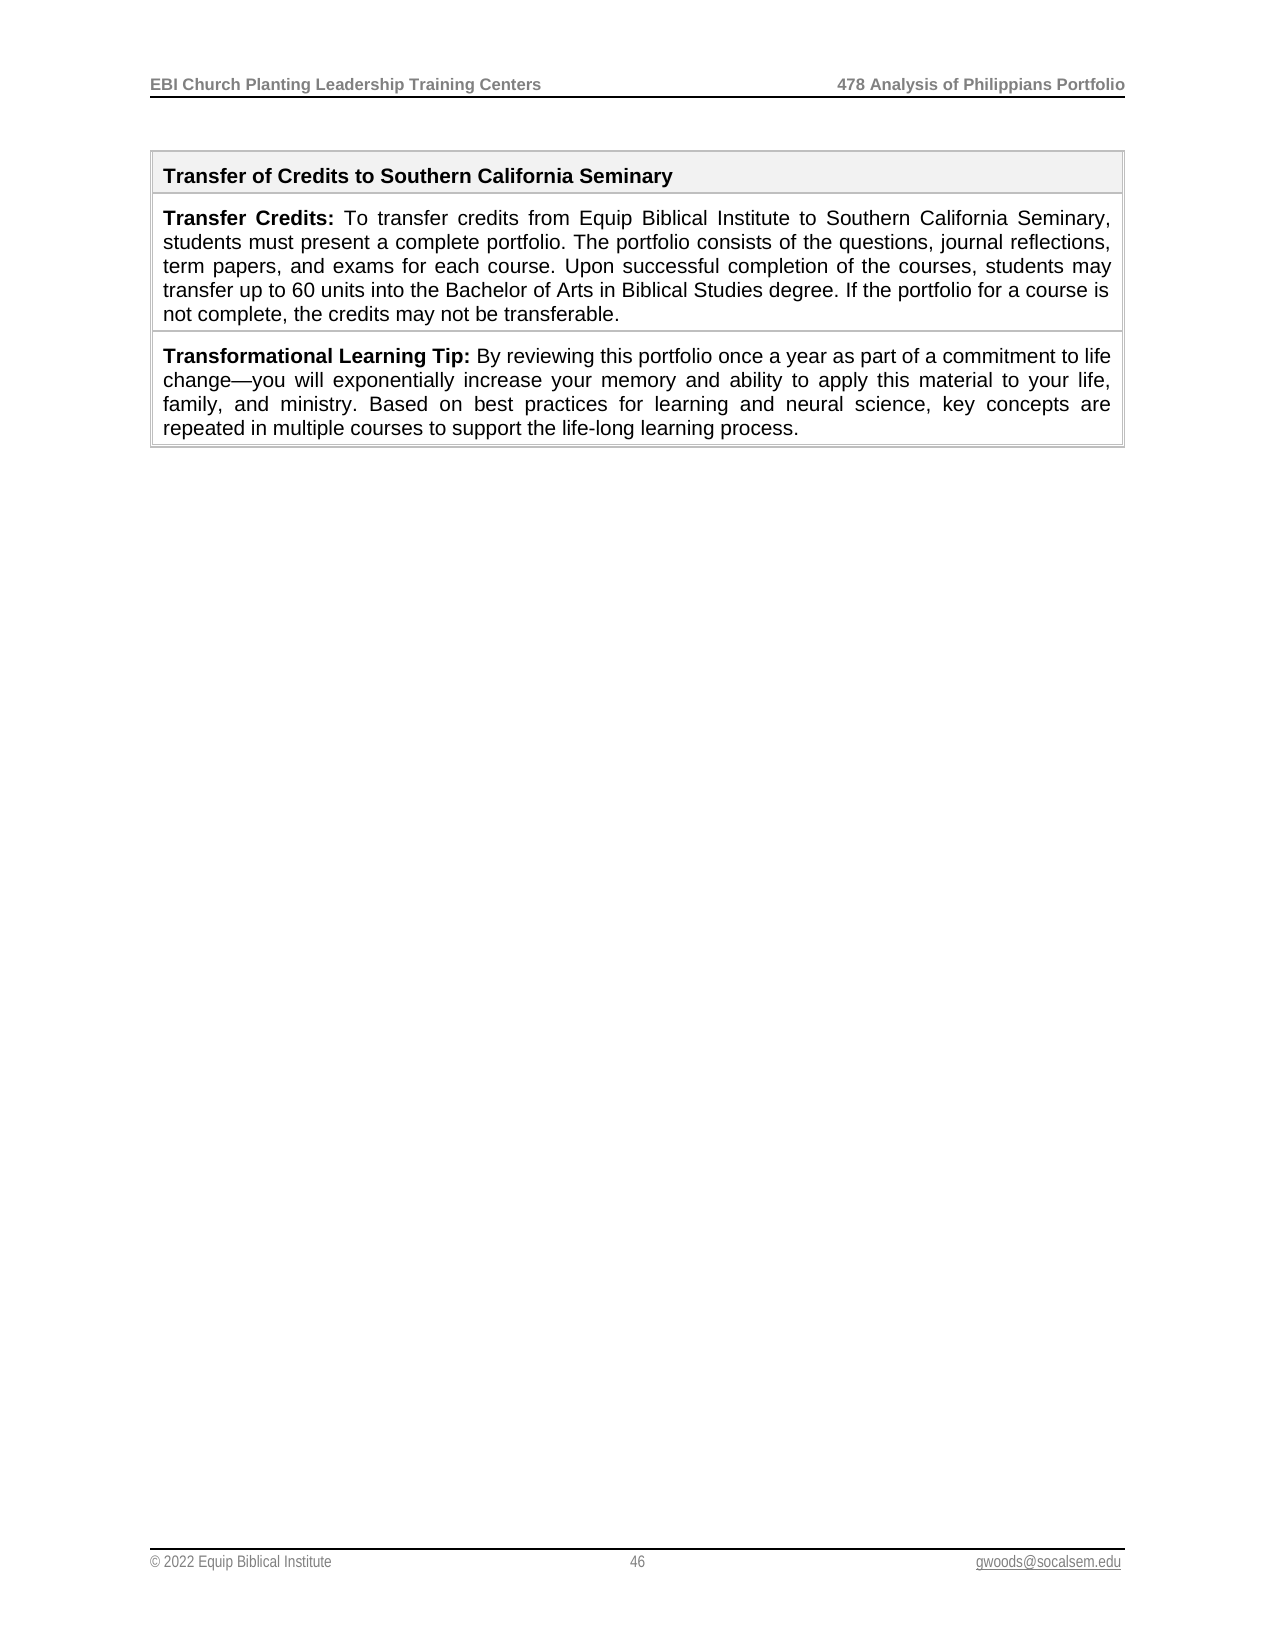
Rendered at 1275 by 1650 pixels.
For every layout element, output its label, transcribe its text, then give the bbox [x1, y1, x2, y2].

table_cell Transfer Credits: To transfer credits from Equip Biblical Institute to Southern California Seminary, students must present a complete portfolio. The portfolio consists of the questions, journal reflections, term papers, and exams for each course. Upon successful completion of the courses, students may transfer up to 60 units into the Bachelor of Arts in Biblical Studies degree. If the portfolio for a course is not complete, the credits may not be transferable. [153, 194, 1122, 330]
table_cell Transfer of Credits to Southern California Seminary [153, 152, 1122, 192]
table_cell Transformational Learning Tip: By reviewing this portfolio once a year as part of a commitment to life change—you will exponentially increase your memory and ability to apply this material to your life, family, and ministry. Based on best practices for learning and neural science, key concepts are repeated in multiple courses to support the life-long learning process. [153, 332, 1122, 444]
